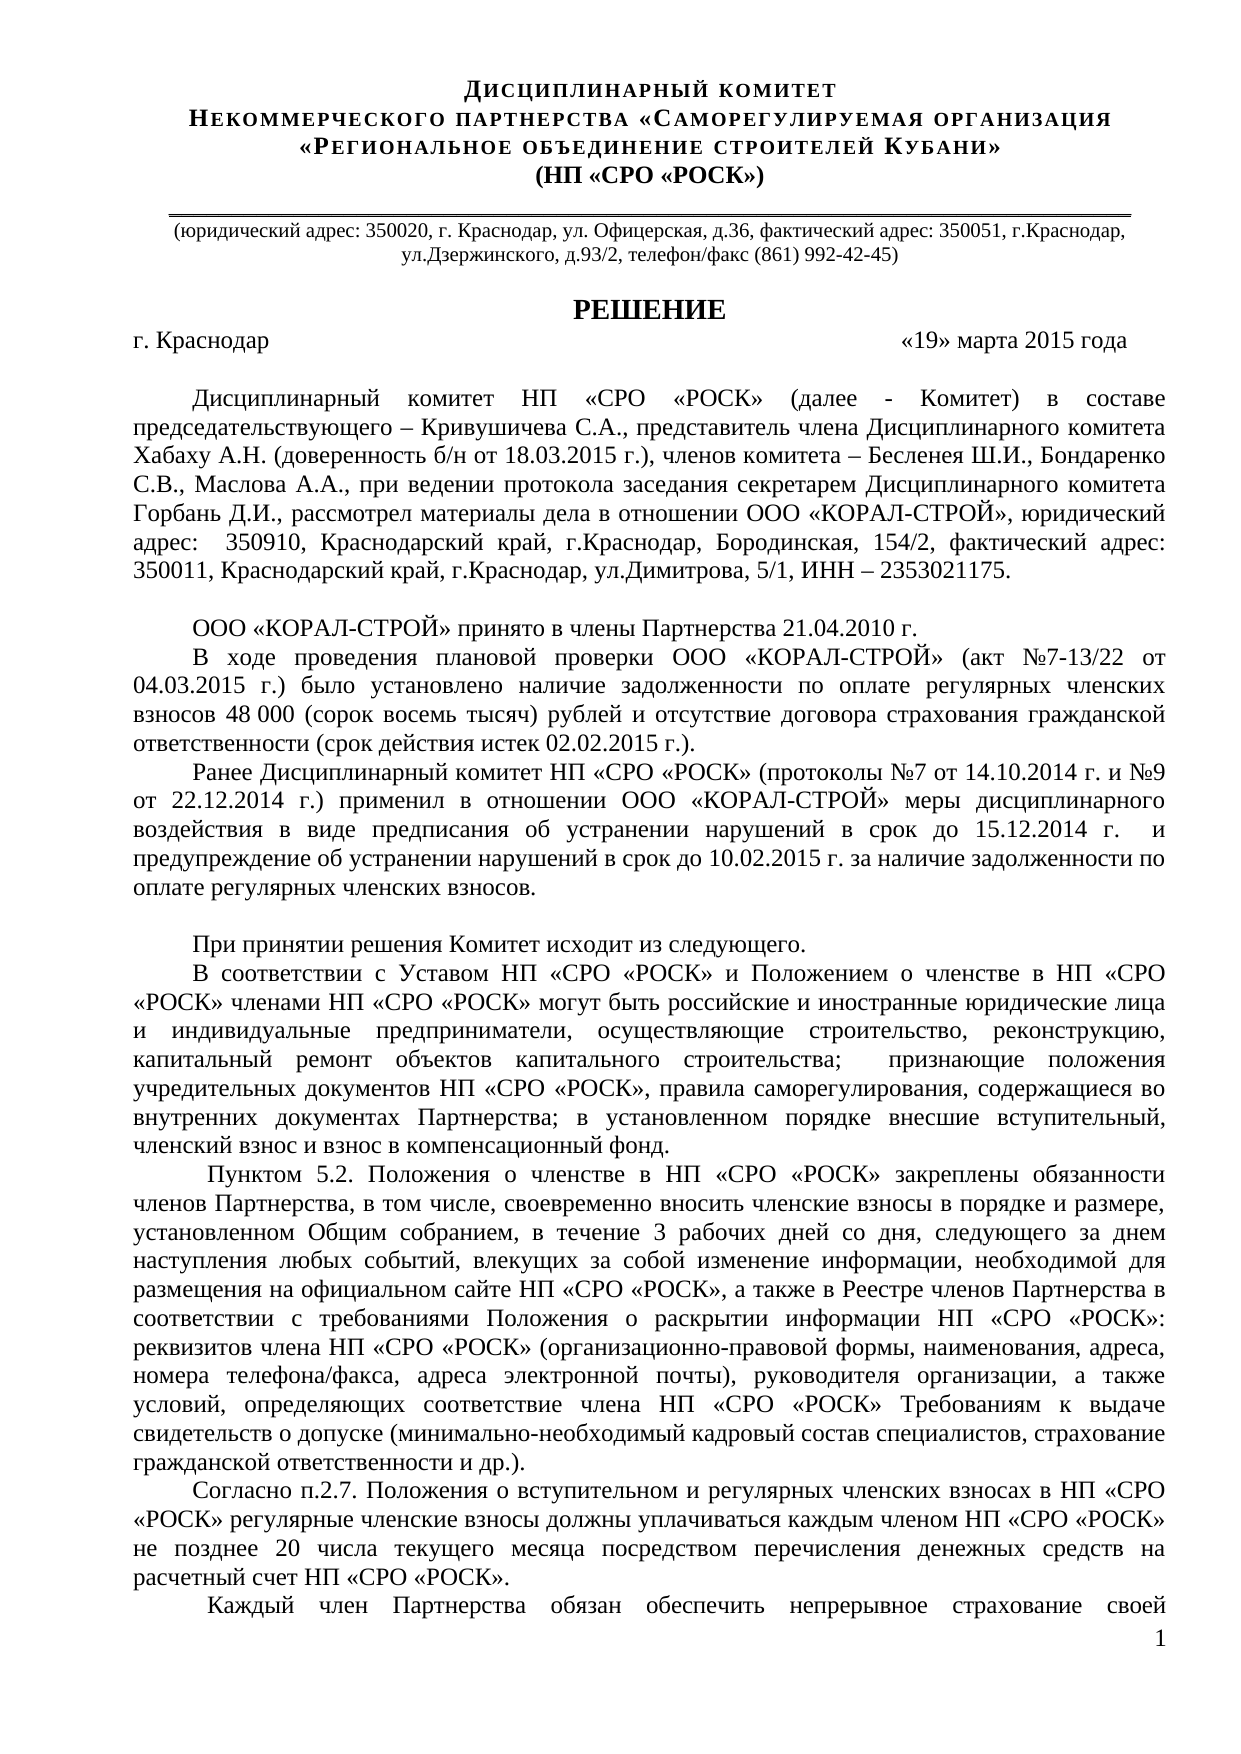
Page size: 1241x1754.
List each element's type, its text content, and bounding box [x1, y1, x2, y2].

text При принятии решения Комитет исходит из следующего. [133, 929, 1167, 958]
text Пунктом 5.2. Положения о членстве в НП «СРО «РОСК» закреплены обязанности членов Партнерства, в том числе, своевременно вносить членские взносы в порядке и размере, установленном Общим собранием, в течение 3 рабочих дней со дня, следующего за днем наступления любых событий, влекущих за собой изменение информации, необходимой для размещения на официальном сайте НП «СРО «РОСК», а также в Реестре членов Партнерства в соответствии с требованиями Положения о раскрытии информации НП «СРО «РОСК»: реквизитов члена НП «СРО «РОСК» (организационно-правовой формы, наименования, адреса, номера телефона/факса, адреса электронной почты), руководителя организации, а также условий, определяющих соответствие члена НП «СРО «РОСК» Требованиям к выдаче свидетельств о допуске (минимально-необходимый кадровый состав специалистов, страхование гражданской ответственности и др.). [133, 1159, 1167, 1476]
text Дисциплинарный комитет [133, 74, 1167, 103]
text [133, 1591, 1167, 1619]
text г. Краснодар «19» марта 2015 года [133, 326, 1167, 354]
text «Региональное объединение строителей Кубани» [133, 131, 1167, 160]
text РЕШЕНИЕ [133, 292, 1167, 326]
text ООО «КОРАЛ-СТРОЙ» принято в члены Партнерства 21.04.2010 г. [133, 613, 1167, 642]
text (НП «СРО «РОСК») [133, 160, 1167, 189]
text В соответствии с Уставом НП «СРО «РОСК» и Положением о членстве в НП «СРО «РОСК» членами НП «СРО «РОСК» могут быть российские и иностранные юридические лица и индивидуальные предприниматели, осуществляющие строительство, реконструкцию, капитальный ремонт объектов капитального строительства; признающие положения учредительных документов НП «СРО «РОСК», правила саморегулирования, содержащиеся во внутренних документах Партнерства; в установленном порядке внесшие вступительный, членский взнос и взнос в компенсационный фонд. [133, 958, 1167, 1159]
text Некоммерческого партнерства «Саморегулируемая организация [133, 103, 1167, 131]
text В ходе проведения плановой проверки ООО «КОРАЛ-СТРОЙ» (акт №7-13/22 от 04.03.2015 г.) было установлено наличие задолженности по оплате регулярных членских взносов 48 000 (сорок восемь тысяч) рублей и отсутствие договора страхования гражданской ответственности (срок действия истек 02.02.2015 г.). [133, 642, 1167, 757]
text _____________________________________________________________________________ [133, 189, 1167, 218]
text Согласно п.2.7. Положения о вступительном и регулярных членских взносах в НП «СРО «РОСК» регулярные членские взносы должны уплачиваться каждым членом НП «СРО «РОСК» не позднее 20 числа текущего месяца посредством перечисления денежных средств на расчетный счет НП «СРО «РОСК». [133, 1476, 1167, 1591]
text Ранее Дисциплинарный комитет НП «СРО «РОСК» (протоколы №7 от 14.10.2014 г. и №9 от 22.12.2014 г.) применил в отношении ООО «КОРАЛ-СТРОЙ» меры дисциплинарного воздействия в виде предписания об устранении нарушений в срок до 15.12.2014 г. и предупреждение об устранении нарушений в срок до 10.02.2015 г. за наличие задолженности по оплате регулярных членских взносов. [133, 757, 1167, 901]
text Дисциплинарный комитет НП «СРО «РОСК» (далее - Комитет) в составе председательствующего – Кривушичева С.А., представитель члена Дисциплинарного комитета Хабаху А.Н. (доверенность б/н от 18.03.2015 г.), членов комитета – Бесленея Ш.И., Бондаренко С.В., Маслова А.А., при ведении протокола заседания секретарем Дисциплинарного комитета Горбань Д.И., рассмотрел материалы дела в отношении ООО «КОРАЛ-СТРОЙ», юридический адрес: 350910, Краснодарский край, г.Краснодар, Бородинская, 154/2, фактический адрес: 350011, Краснодарский край, г.Краснодар, ул.Димитрова, 5/1, ИНН – 2353021175. [133, 383, 1167, 584]
text (юридический адрес: 350020, г. Краснодар, ул. Офицерская, д.36, фактический адрес: 350051, г.Краснодар, ул.Дзержинского, д.93/2, телефон/факс (861) 992-42-45) [133, 218, 1167, 266]
